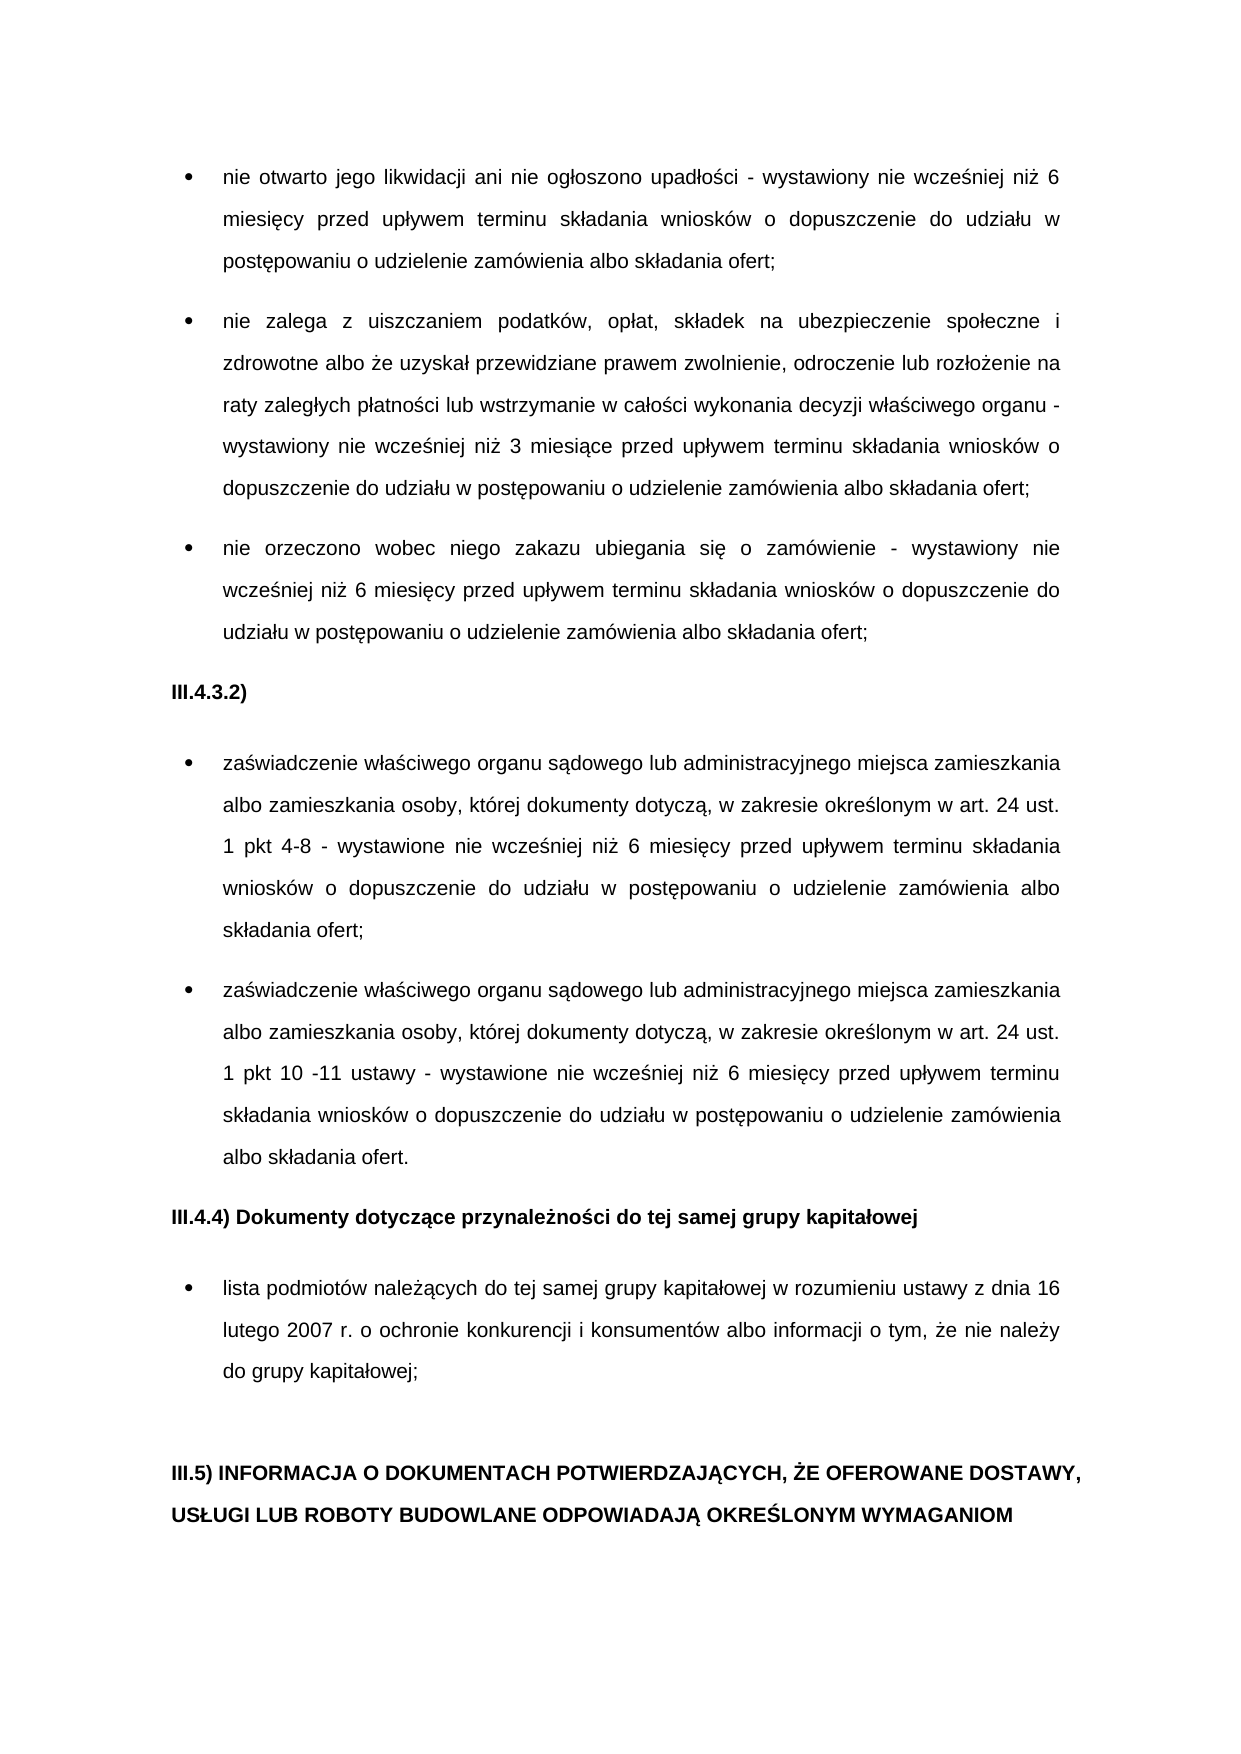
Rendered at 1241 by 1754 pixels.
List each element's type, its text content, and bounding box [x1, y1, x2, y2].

list zaświadczenie właściwego organu sądowego lub administracyjnego miejsca zamieszkania albo zamieszkania osoby, której dokumenty dotyczą, w zakresie określonym w art. 24 ust. 1 pkt 10 -11 ustawy - wystawione nie wcześniej niż 6 miesięcy przed upływem terminu składania wniosków o dopuszczenie do udziału w postępowaniu o udzielenie zamówienia albo składania ofert. [185, 960, 1061, 1168]
list lista podmiotów należących do tej samej grupy kapitałowej w rozumieniu ustawy z dnia 16 lutego 2007 r. o ochronie konkurencji i konsumentów albo informacji o tym, że nie należy do grupy kapitałowej; [185, 1258, 1061, 1383]
list nie zalega z uiszczaniem podatków, opłat, składek na ubezpieczenie społeczne i zdrowotne albo że uzyskał przewidziane prawem zwolnienie, odroczenie lub rozłożenie na raty zaległych płatności lub wstrzymanie w całości wykonania decyzji właściwego organu - wystawiony nie wcześniej niż 3 miesiące przed upływem terminu składania wniosków o dopuszczenie do udziału w postępowaniu o udzielenie zamówienia albo składania ofert; [185, 291, 1061, 500]
list nie otwarto jego likwidacji ani nie ogłoszono upadłości - wystawiony nie wcześniej niż 6 miesięcy przed upływem terminu składania wniosków o dopuszczenie do udziału w postępowaniu o udzielenie zamówienia albo składania ofert; [185, 148, 1061, 273]
text III.4.3.2) [171, 662, 1093, 704]
list zaświadczenie właściwego organu sądowego lub administracyjnego miejsca zamieszkania albo zamieszkania osoby, której dokumenty dotyczą, w zakresie określonym w art. 24 ust. 1 pkt 4-8 - wystawione nie wcześniej niż 6 miesięcy przed upływem terminu składania wniosków o dopuszczenie do udziału w postępowaniu o udzielenie zamówienia albo składania ofert; [185, 733, 1061, 941]
text III.5) INFORMACJA O DOKUMENTACH POTWIERDZAJĄCYCH, ŻE OFEROWANE DOSTAWY, USŁUGI LUB ROBOTY BUDOWLANE ODPOWIADAJĄ OKREŚLONYM WYMAGANIOM [171, 1443, 1093, 1527]
list nie orzeczono wobec niego zakazu ubiegania się o zamówienie - wystawiony nie wcześniej niż 6 miesięcy przed upływem terminu składania wniosków o dopuszczenie do udziału w postępowaniu o udzielenie zamówienia albo składania ofert; [185, 518, 1061, 643]
text III.4.4) Dokumenty dotyczące przynależności do tej samej grupy kapitałowej [171, 1187, 1093, 1229]
